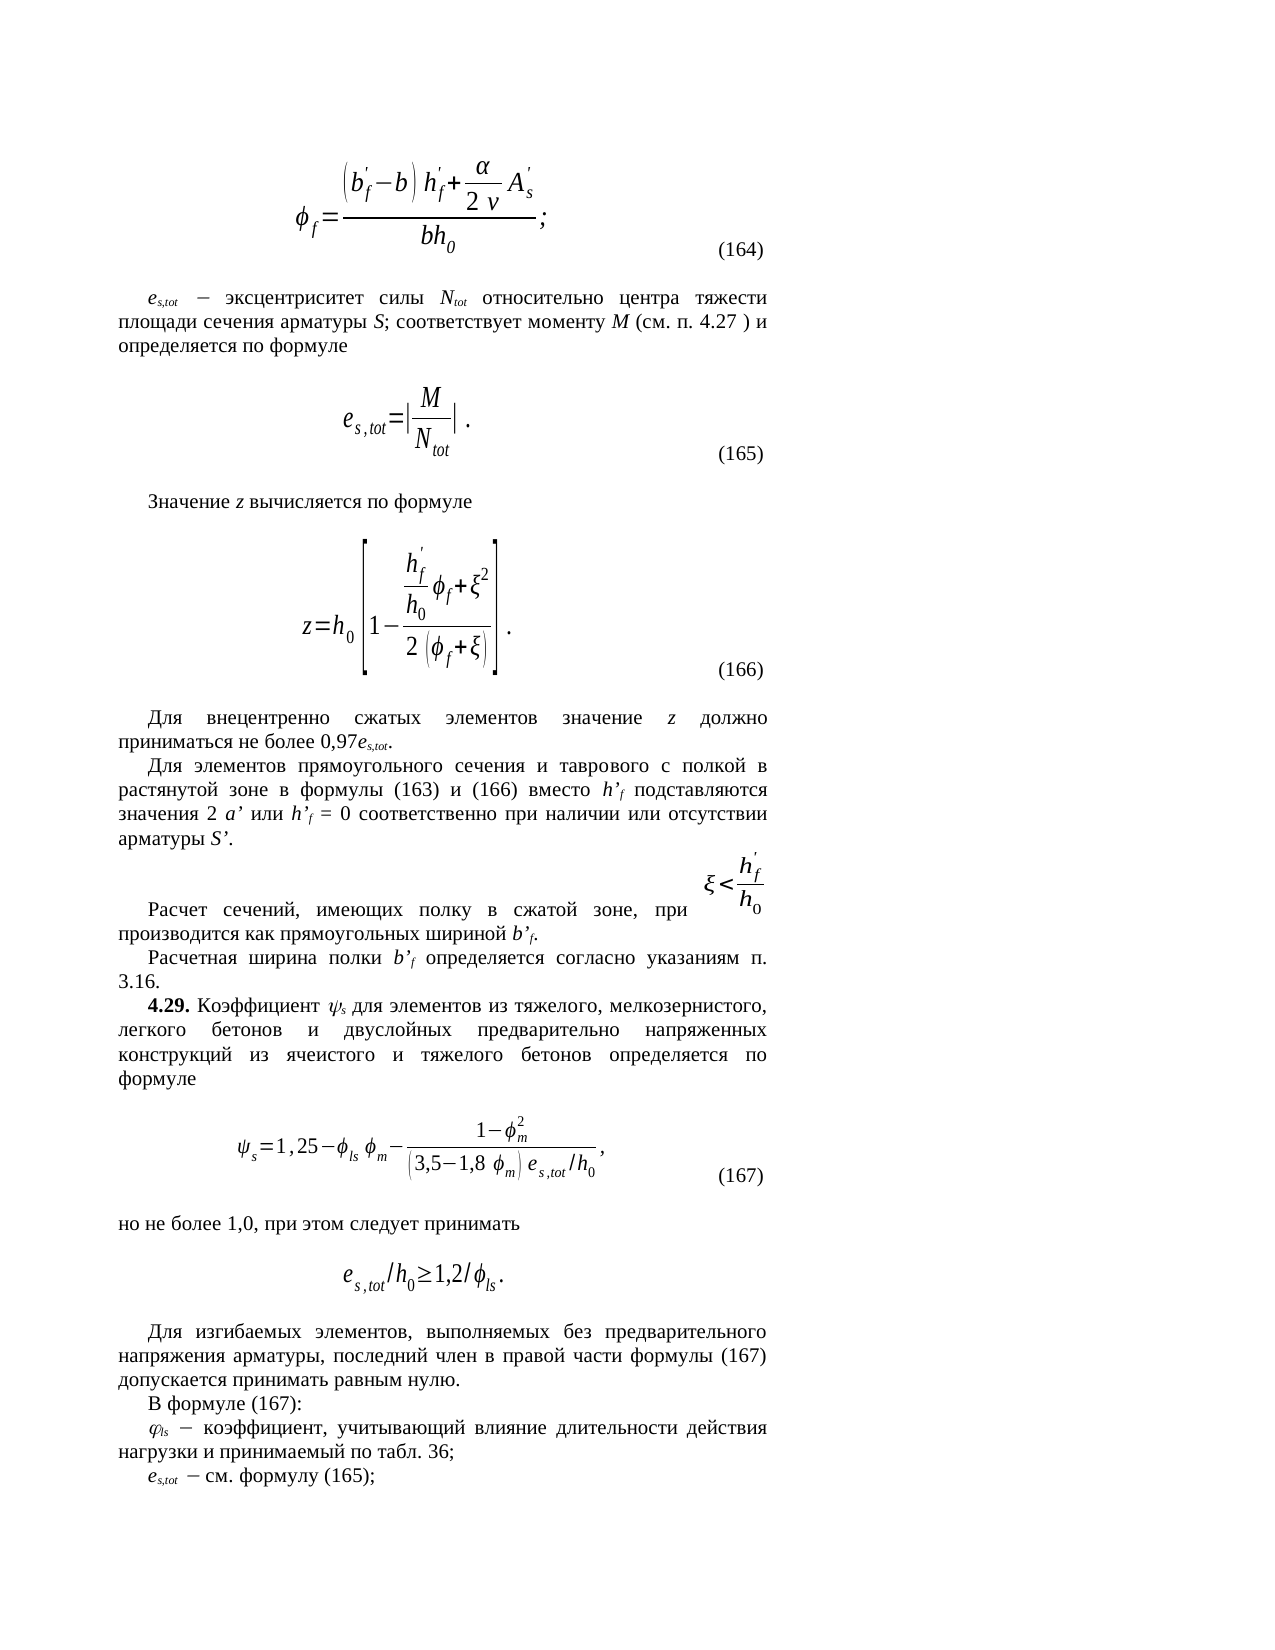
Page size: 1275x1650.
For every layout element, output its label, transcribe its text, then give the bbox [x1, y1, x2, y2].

text Для элементов прямоугольного сечения и таврового с полкой в растянутой зоне в формулы (163) и (166) вместо h’f подставляются значения 2 а’ или h’f = 0 соответственно при наличии или отсутствии арматуры S’. [118, 753, 768, 849]
text (166) [268, 537, 768, 681]
text Значение z вычисляется по формуле [118, 489, 768, 513]
text (167) [193, 1113, 768, 1187]
text es,tot см. формулу (165); [118, 1463, 768, 1487]
text но не более 1,0, при этом следует принимать [118, 1211, 768, 1235]
text еs,tot эксцентриситет силы Ntot относительно центра тяжести площади сечения арматуры S; соответствует моменту М (см. п. 4.27 ) и определяется по формуле [118, 285, 768, 357]
text В формуле (167): [118, 1391, 768, 1415]
text Для изгибаемых элементов, выполняемых без предварительного напряжения арматуры, последний член в правой части формулы (167) допускается принимать равным нулю. [118, 1319, 768, 1391]
text Расчетная ширина полки b’f определяется согласно указаниям п. 3.16. [118, 945, 768, 993]
text Для внецентренно сжатых элементов значение z должно приниматься не более 0,97es,tot. [118, 705, 768, 753]
text ls коэффициент, учитывающий влияние длительности действия нагрузки и принимаемый по табл. 36; [118, 1415, 768, 1463]
text (165) [268, 381, 768, 465]
text Расчет сечений, имеющих полку в сжатой зоне, при производится как прямоугольных шириной b’f. [118, 849, 768, 945]
text 4.29. Коэффициент s для элементов из тяжелого, мелкозернистого, легкого бетонов и двуслойных предварительно напряженных конструкций из ячеистого и тяжелого бетонов определяется по формуле [118, 993, 768, 1089]
text (164) [193, 150, 768, 261]
